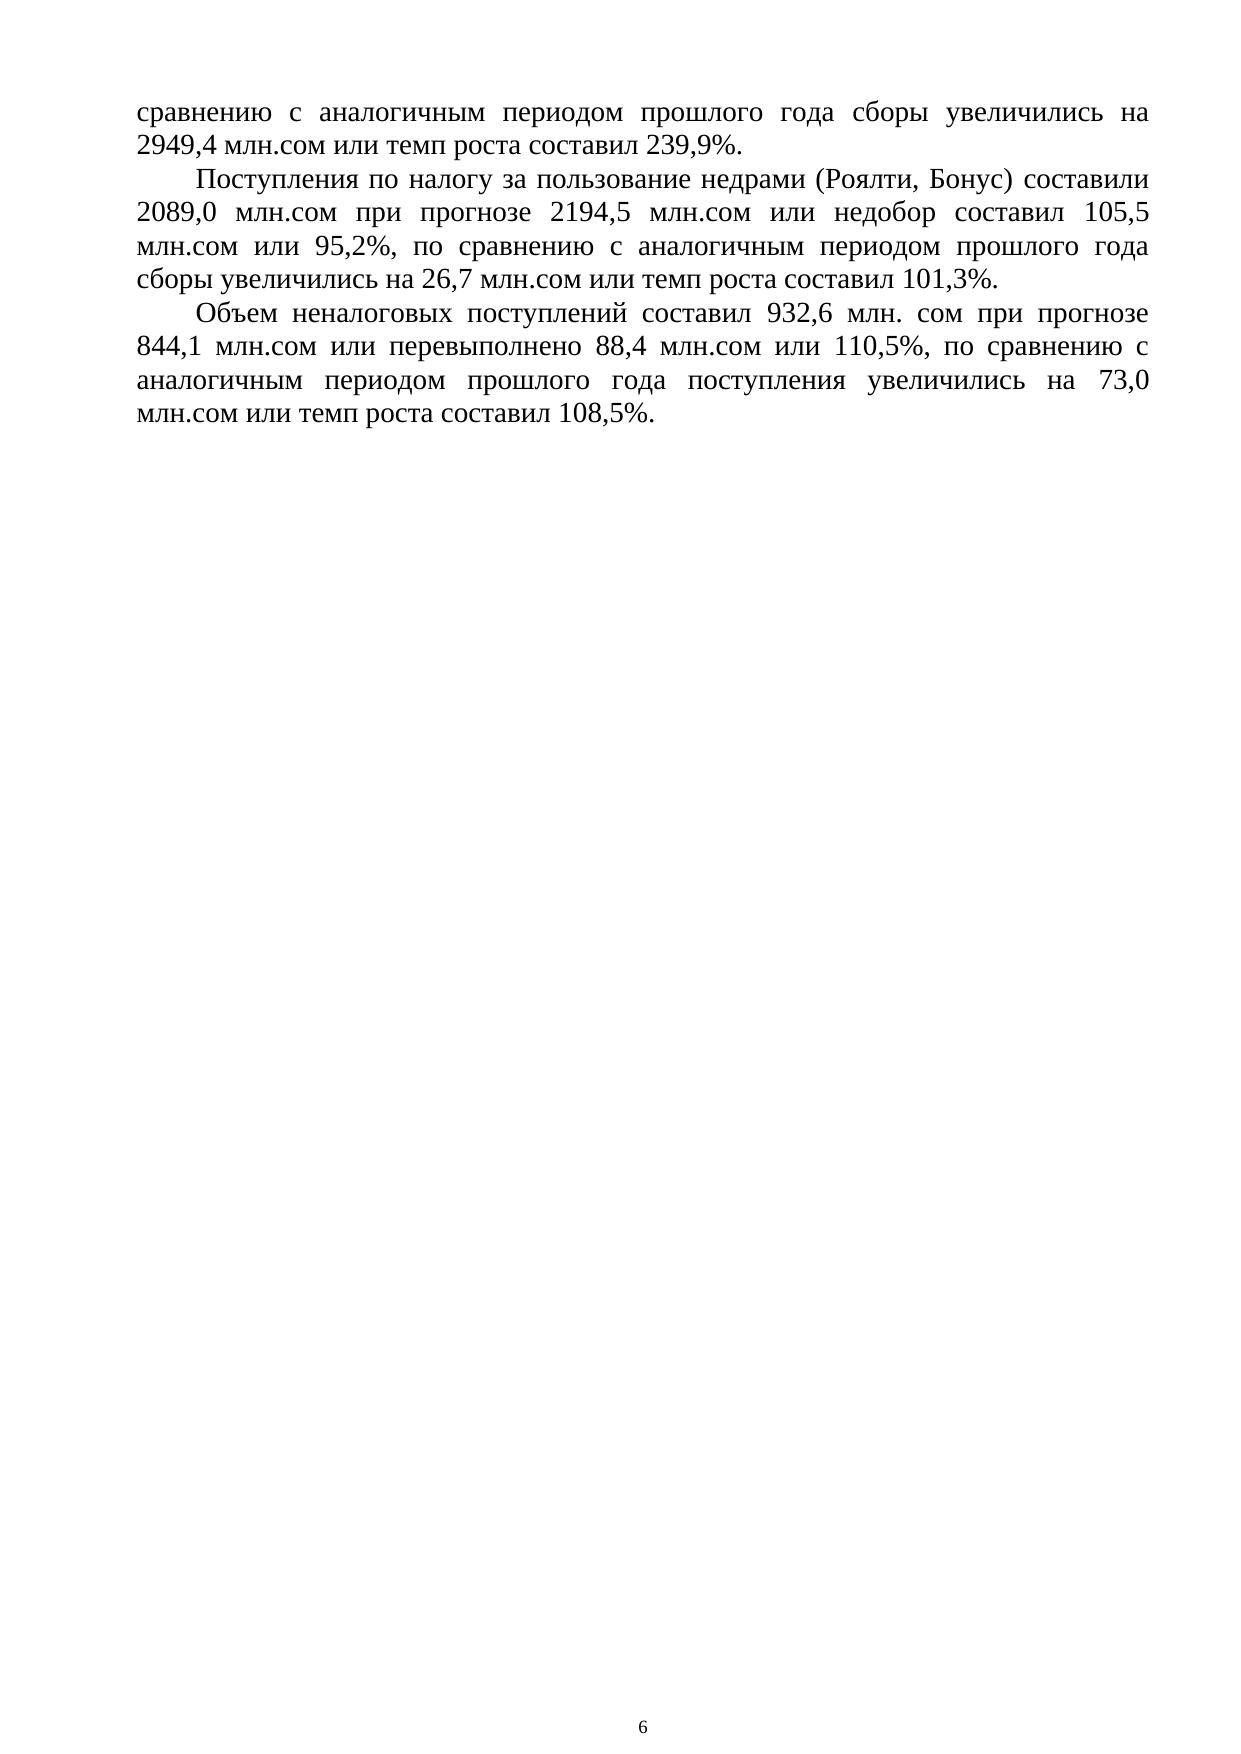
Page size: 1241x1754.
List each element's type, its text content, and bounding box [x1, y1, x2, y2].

text Объем неналоговых поступлений составил 932,6 млн. сом при прогнозе 844,1 млн.сом или перевыполнено 88,4 млн.сом или 110,5%, по сравнению с аналогичным периодом прошлого года поступления увеличились на 73,0 млн.сом или темп роста составил 108,5%. [136, 295, 1149, 429]
text Поступления по налогу за пользование недрами (Роялти, Бонус) составили 2089,0 млн.сом при прогнозе 2194,5 млн.сом или недобор составил 105,5 млн.сом или 95,2%, по сравнению с аналогичным периодом прошлого года сборы увеличились на 26,7 млн.сом или темп роста составил 101,3%. [136, 161, 1149, 295]
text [136, 94, 1149, 161]
